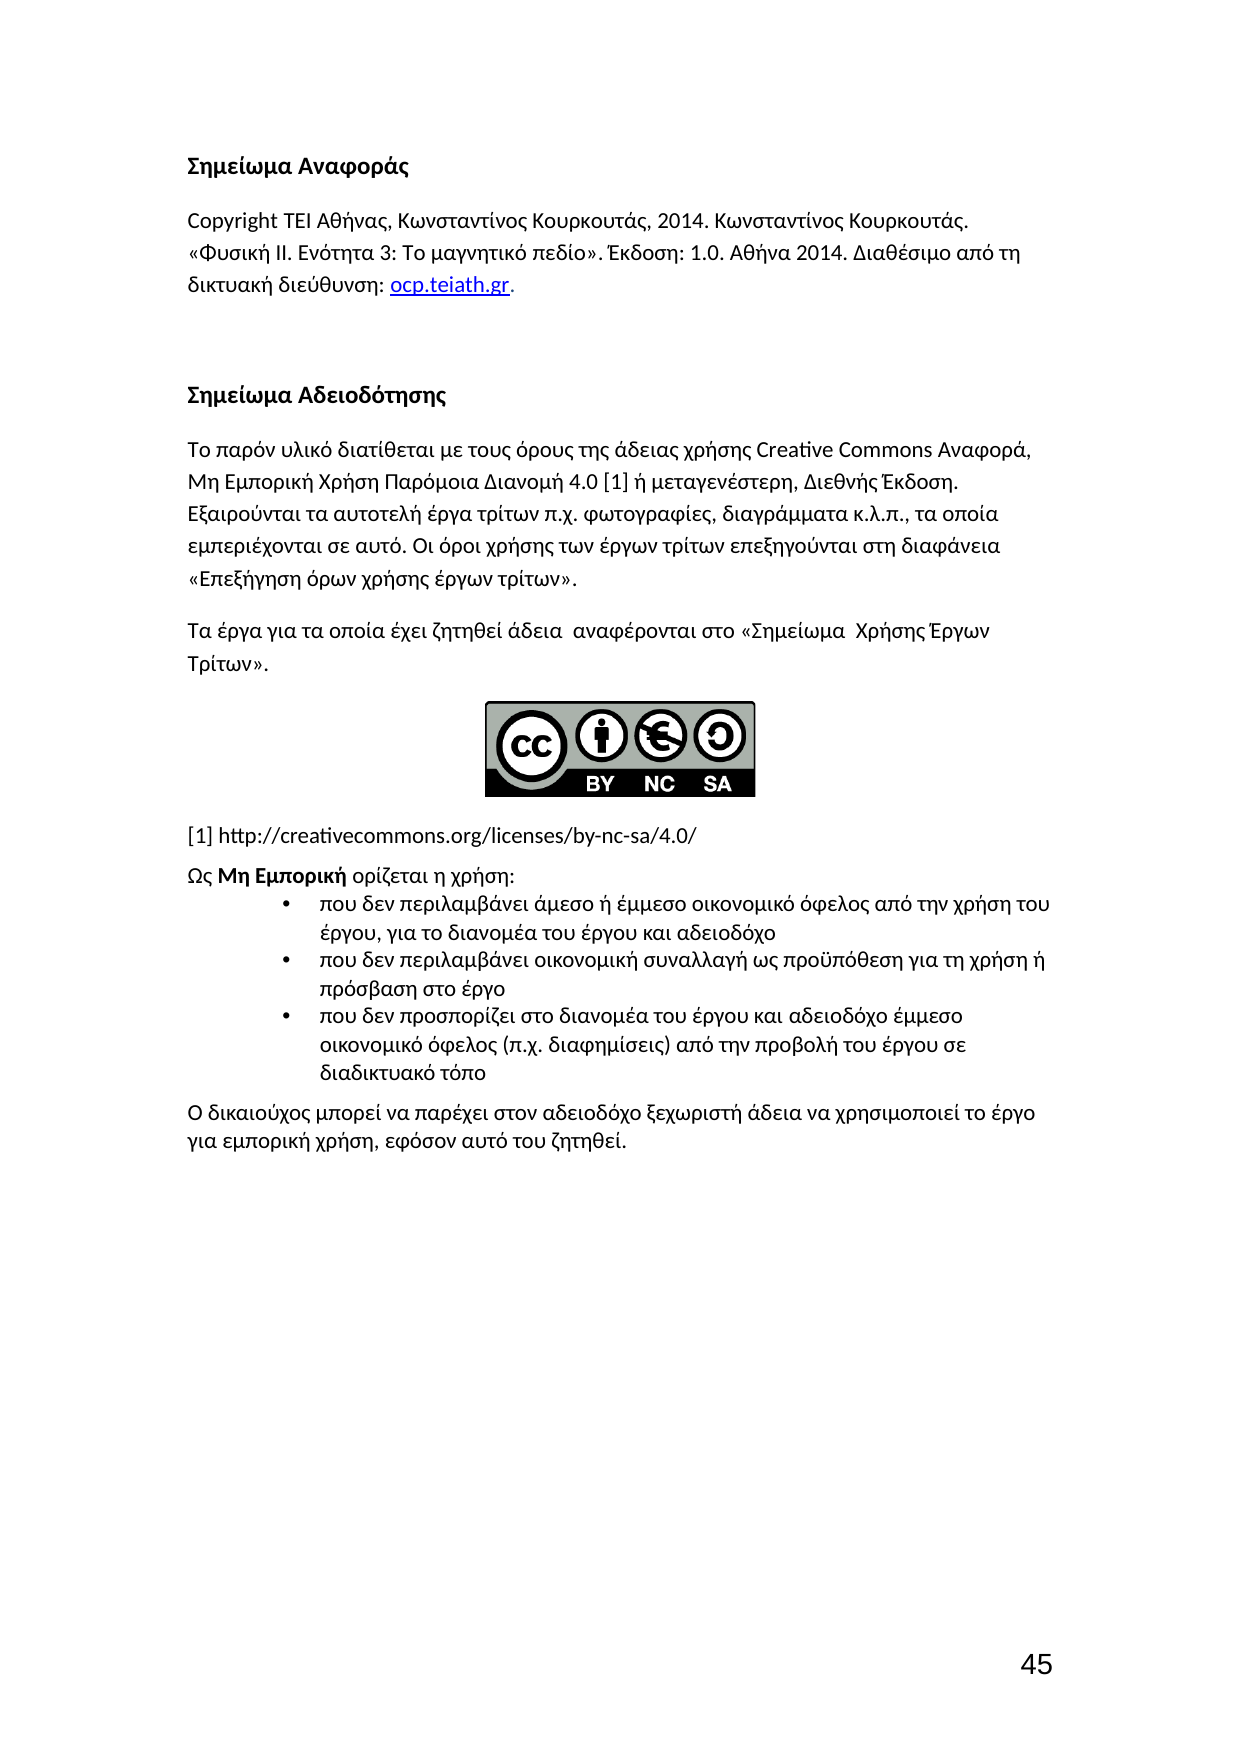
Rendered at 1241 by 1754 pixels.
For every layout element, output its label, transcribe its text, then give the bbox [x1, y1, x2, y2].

text Copyright ΤΕΙ Αθήνας, Κωνσταντίνος Κουρκουτάς, 2014. Κωνσταντίνος Κουρκουτάς. «Φυσική ΙΙ. Ενότητα 3: Το μαγνητικό πεδίο». Έκδοση: 1.0. Αθήνα 2014. Διαθέσιμο από τη δικτυακή διεύθυνση: ocp.teiath.gr. [187, 206, 1053, 298]
list που δεν περιλαμβάνει άμεσο ή έμμεσο οικονομικό όφελος από την χρήση του έργου, για το διανομέα του έργου και αδειοδόχο [282, 889, 1053, 946]
picture [485, 701, 756, 797]
text [1] http://creativecommons.org/licenses/by-nc-sa/4.0/ [187, 821, 1053, 849]
text Το παρόν υλικό διατίθεται με τους όρους της άδειας χρήσης Creative Commons Αναφορά, Μη Εμπορική Χρήση Παρόμοια Διανομή 4.0 [1] ή μεταγενέστερη, Διεθνής Έκδοση. Εξαιρούνται τα αυτοτελή έργα τρίτων π.χ. φωτογραφίες, διαγράμματα κ.λ.π., τα οποία εμπεριέχονται σε αυτό. Οι όροι χρήσης των έργων τρίτων επεξηγούνται στη διαφάνεια «Επεξήγηση όρων χρήσης έργων τρίτων». [187, 435, 1053, 592]
text Τα έργα για τα οποία έχει ζητηθεί άδεια αναφέρονται στο «Σημείωμα Χρήσης Έργων Τρίτων». [187, 617, 1053, 677]
text Σημείωμα Αδειοδότησης [187, 379, 1053, 409]
text Ως Μη Εμπορική ορίζεται η χρήση: [187, 862, 1053, 889]
list που δεν προσπορίζει στο διανομέα του έργου και αδειοδόχο έμμεσο οικονομικό όφελος (π.χ. διαφημίσεις) από την προβολή του έργου σε διαδικτυακό τόπο [282, 1002, 1053, 1086]
list που δεν περιλαμβάνει οικονομική συναλλαγή ως προϋπόθεση για τη χρήση ή πρόσβαση στο έργο [282, 946, 1053, 1002]
text Σημείωμα Αναφοράς [187, 150, 1053, 181]
text Ο δικαιούχος μπορεί να παρέχει στον αδειοδόχο ξεχωριστή άδεια να χρησιμοποιεί το έργο για εμπορική χρήση, εφόσον αυτό του ζητηθεί. [187, 1098, 1053, 1154]
